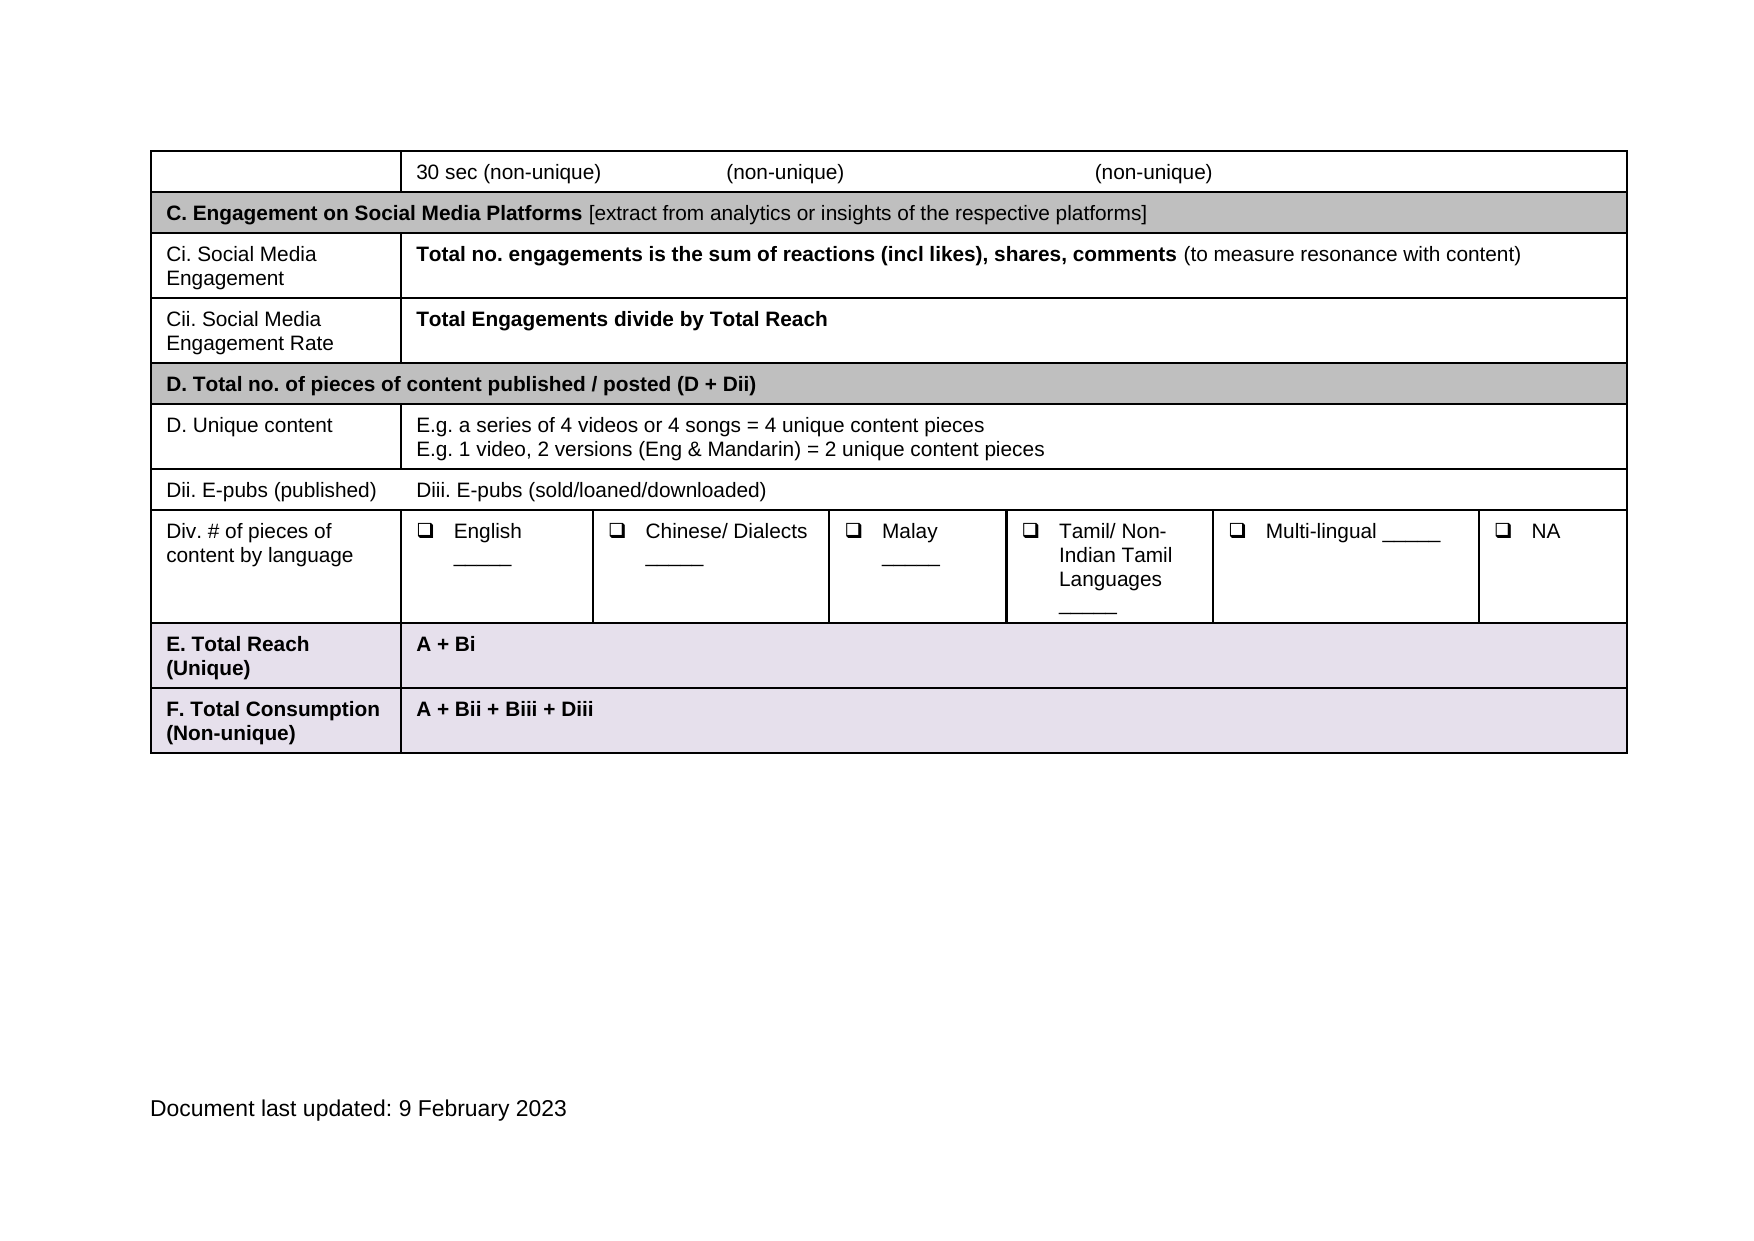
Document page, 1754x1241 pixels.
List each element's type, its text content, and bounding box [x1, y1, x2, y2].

table_cell F. Total Consumption (Non-unique) [152, 689, 400, 752]
table_cell Total Engagements divide by Total Reach [402, 299, 1626, 362]
table_cell Malay _____ [830, 511, 1005, 622]
table_cell D. Unique content [152, 405, 400, 468]
table_cell D. Total no. of pieces of content published / posted (D + Dii) [152, 364, 1626, 403]
table_cell Dii. E-pubs (published) [152, 470, 401, 509]
table_cell A + Bii + Biii + Diii [402, 689, 1626, 752]
table_cell Multi-lingual _____ [1214, 511, 1478, 622]
table_cell Total no. engagements is the sum of reactions (incl likes), shares, comments (to measure resonance with content) [402, 234, 1626, 297]
table_cell Div. # of pieces of content by language [152, 511, 400, 622]
table_cell A + Bi [402, 624, 1626, 687]
table_cell Chinese/ Dialects _____ [594, 511, 828, 622]
table_cell English _____ [402, 511, 592, 622]
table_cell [402, 152, 711, 191]
table_cell Ci. Social Media Engagement [152, 234, 400, 297]
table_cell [152, 152, 400, 191]
table_cell Cii. Social Media Engagement Rate [152, 299, 400, 362]
table_cell C. Engagement on Social Media Platforms [extract from analytics or insights of the respective platforms] [152, 193, 1626, 232]
table_cell NA [1480, 511, 1626, 622]
table_cell Diii. E-pubs (sold/loaned/downloaded) [401, 470, 1626, 509]
table_cell E. Total Reach (Unique) [152, 624, 400, 687]
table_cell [711, 152, 1079, 191]
table_cell E.g. a series of 4 videos or 4 songs = 4 unique content pieces E.g. 1 video, 2 versions (Eng & Mandarin) = 2 unique content pieces [402, 405, 1626, 468]
table_cell Tamil/ Non-Indian Tamil Languages _____ [1008, 511, 1212, 622]
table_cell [1080, 152, 1626, 191]
